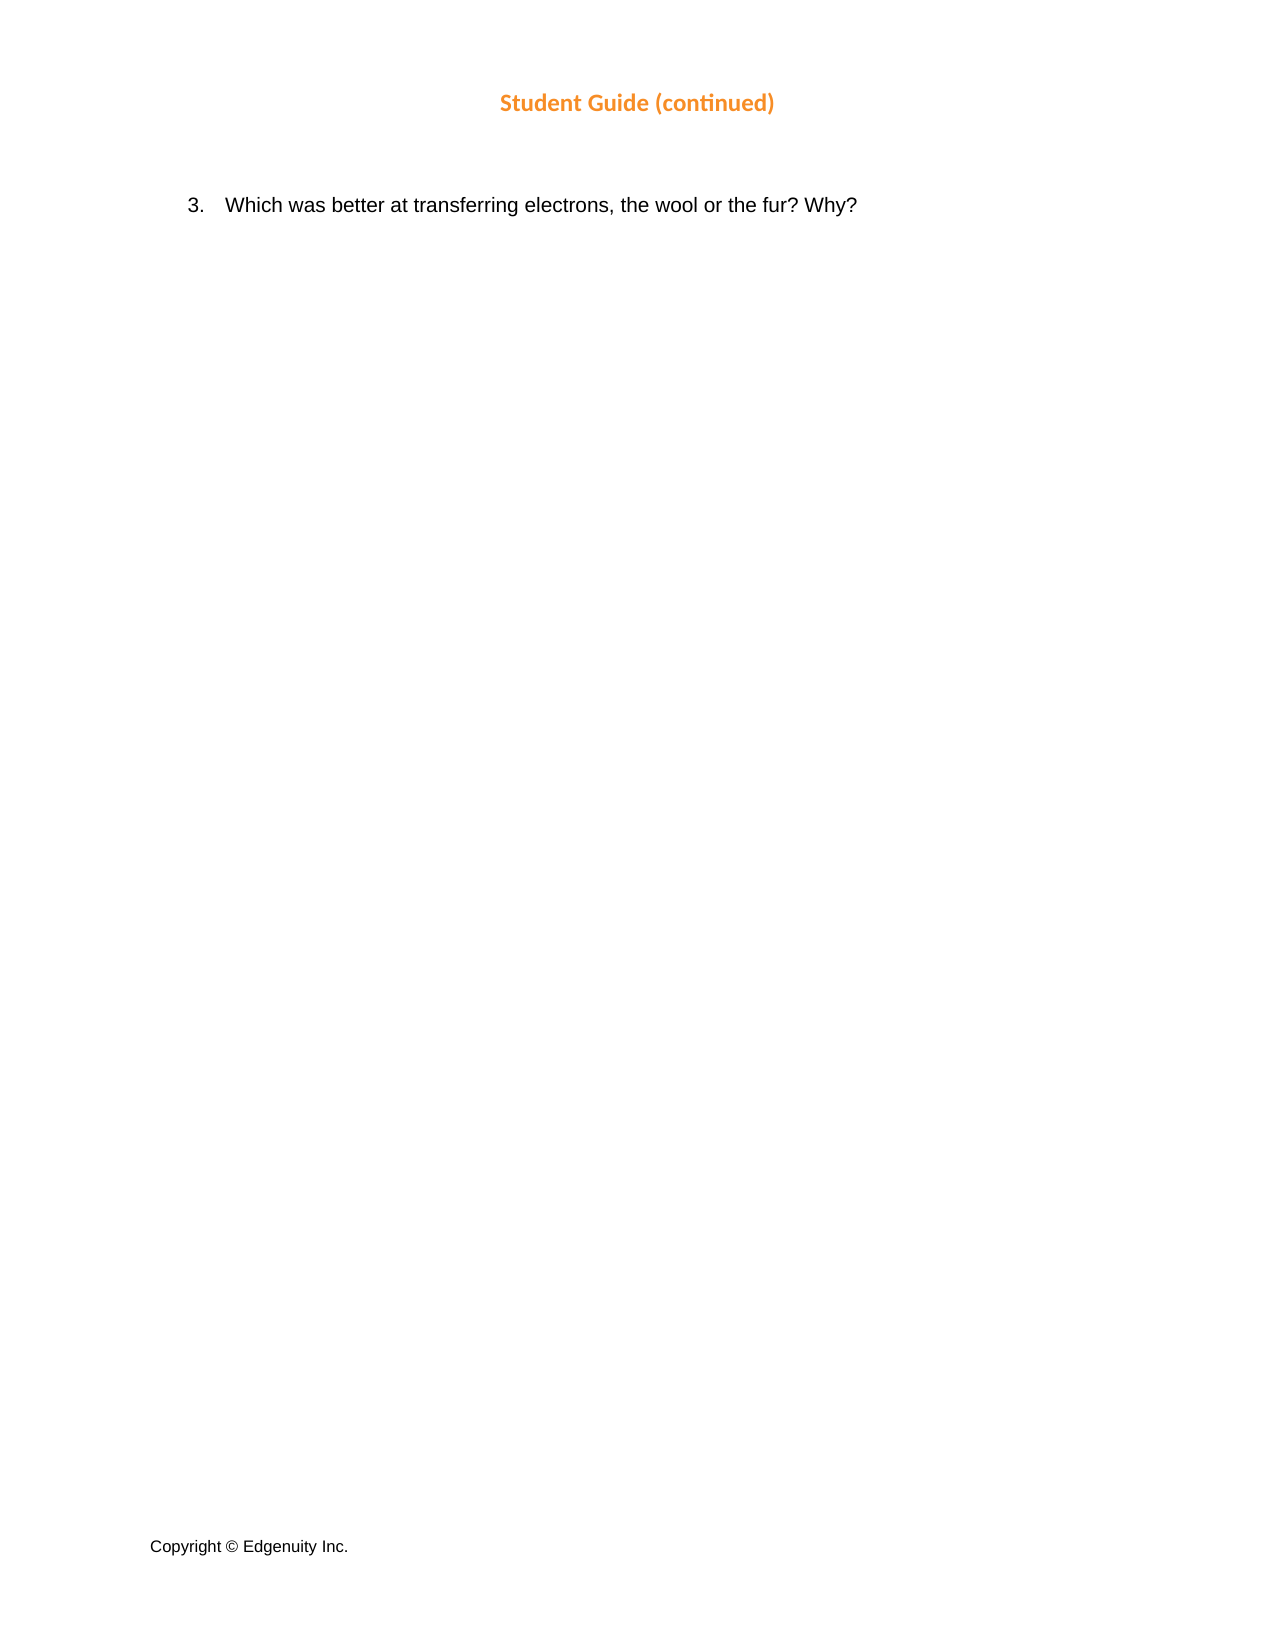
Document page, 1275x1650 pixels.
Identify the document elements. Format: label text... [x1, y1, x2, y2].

list Which was better at transferring electrons, the wool or the fur? Why? [187, 193, 1125, 217]
